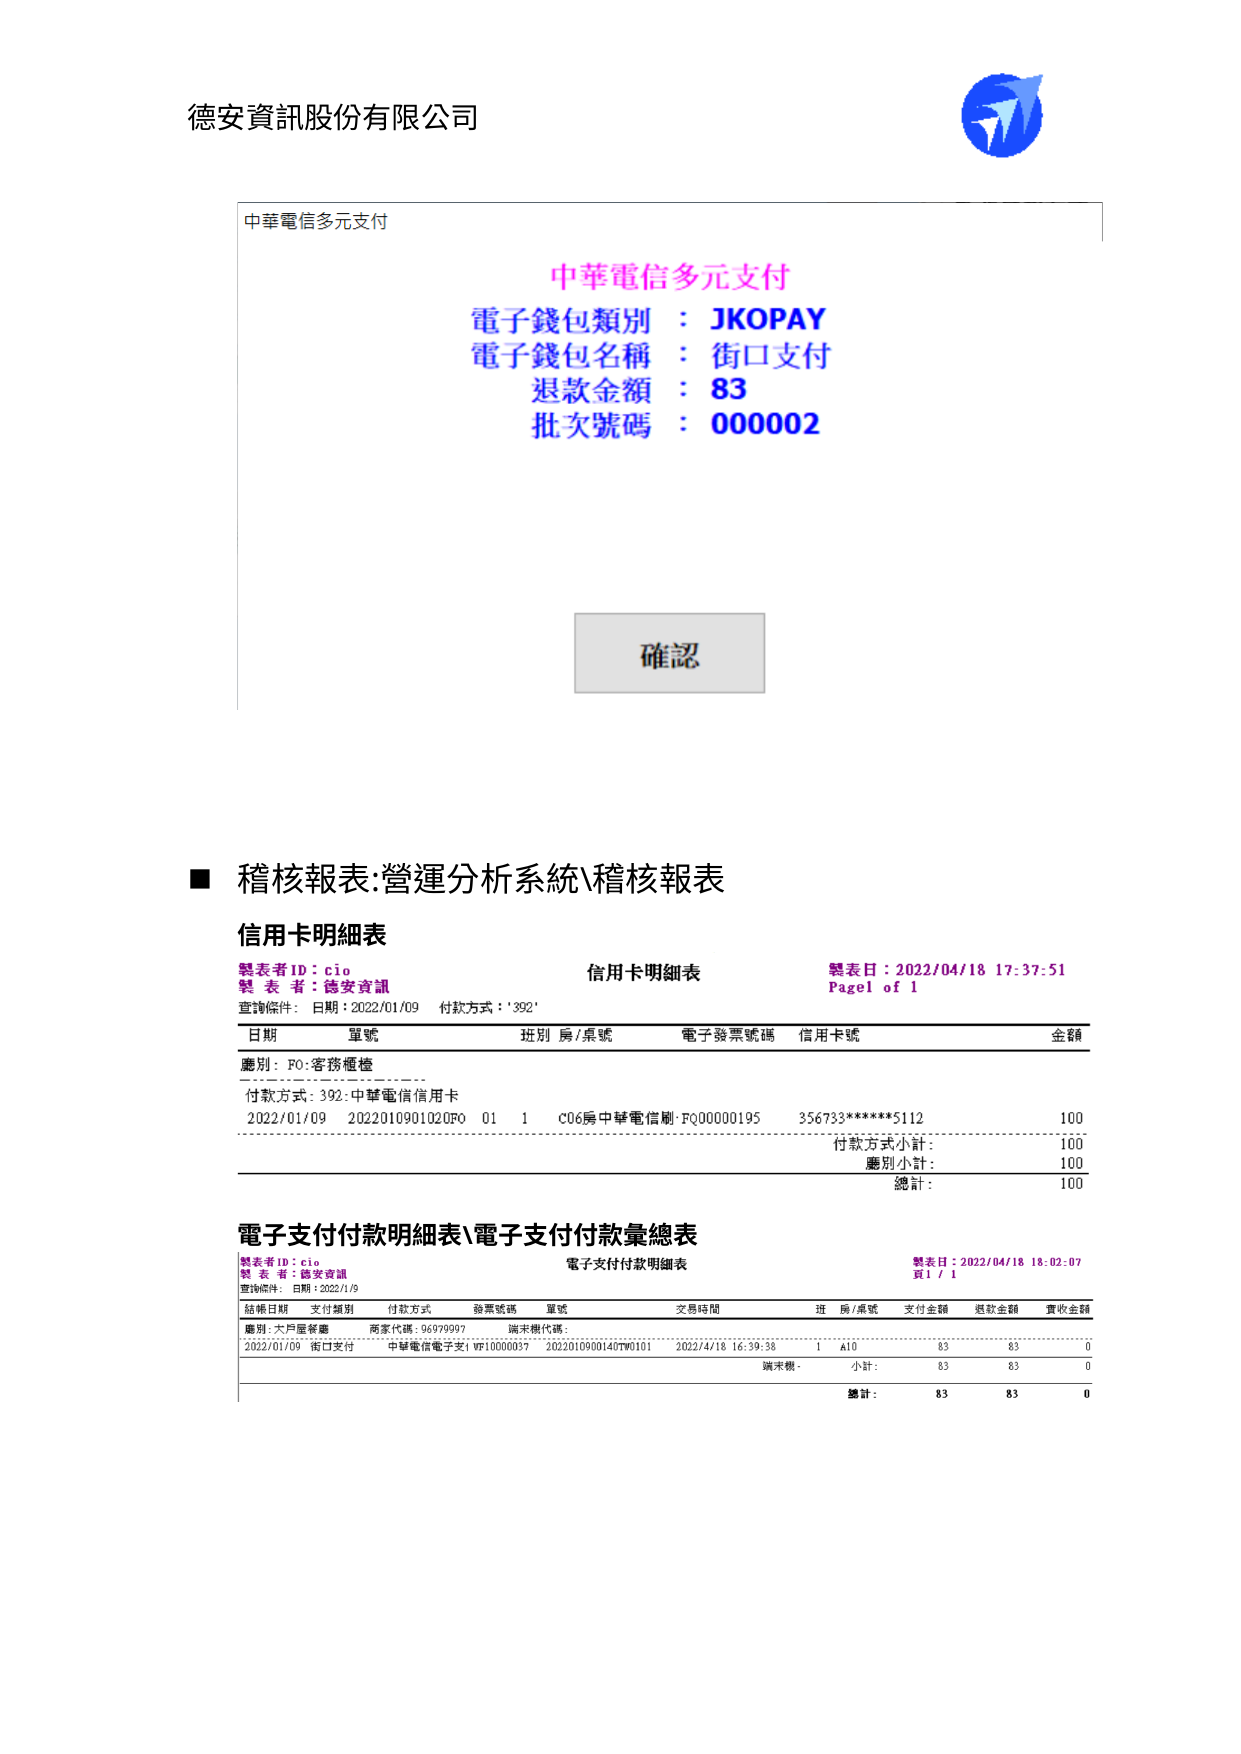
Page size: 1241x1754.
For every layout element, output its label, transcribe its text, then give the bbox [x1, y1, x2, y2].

list 稽核報表:營運分析系統\稽核報表 [187, 840, 1053, 915]
list 信用卡明細表 [237, 915, 1053, 952]
picture [237, 1252, 1103, 1402]
picture [237, 202, 1103, 710]
list 電子支付付款明細表\電子支付付款彙總表 [237, 1215, 1053, 1252]
picture [237, 952, 1103, 1199]
picture [955, 72, 1050, 159]
